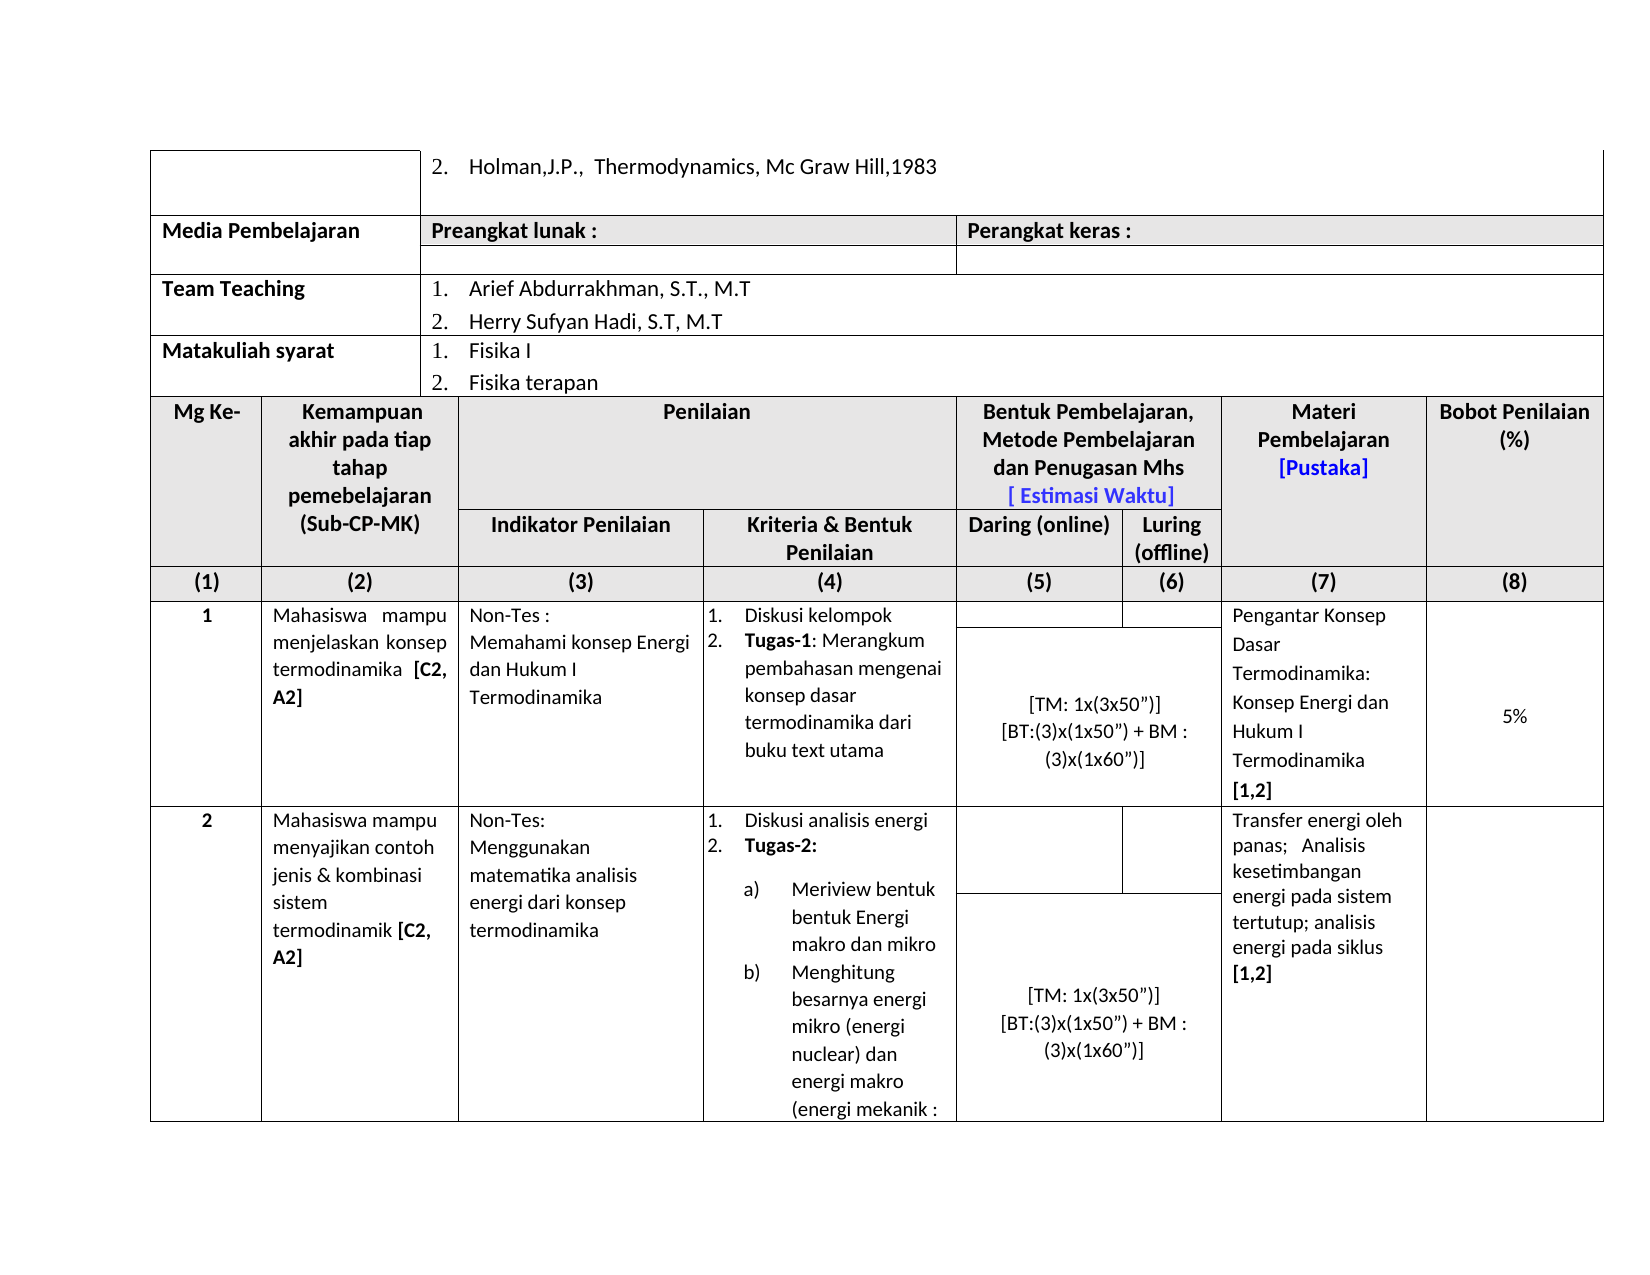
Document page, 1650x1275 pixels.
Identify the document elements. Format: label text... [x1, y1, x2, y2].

table_cell Diskusi kelompok Tugas-1: Merangkum pembahasan mengenai konsep dasar termodinamika dari buku text utama [704, 602, 956, 806]
table_cell Diskusi analisis energi Tugas-2: Meriview bentuk bentuk Energi makro dan mikro Menghitung besarnya energi mikro (energi nuclear) dan energi makro (energi mekanik : energi kinetik dan energi potensial) Menghitung transfer energi oleh panas dan kerja Aplikasi hukum termodinamika pertama [704, 807, 956, 1121]
table_cell Materi Pembelajaran [Pustaka] [1222, 397, 1426, 566]
table_cell Media Pembelajaran [151, 216, 420, 273]
table_cell (3) [459, 567, 703, 601]
table_cell Arief Abdurrakhman, S.T., M.T Herry Sufyan Hadi, S.T, M.T [421, 275, 1603, 335]
table_cell Mahasiswa mampu menjelaskan konsep termodinamika [C2, A2] [262, 602, 458, 806]
table_cell (2) [262, 567, 458, 601]
table_cell Bentuk Pembelajaran, Metode Pembelajaran dan Penugasan Mhs [ Estimasi Waktu] [957, 397, 1221, 509]
table_cell Kemampuan akhir pada tiap tahap pemebelajaran (Sub-CP-MK) [262, 397, 458, 566]
table_cell [957, 246, 1603, 273]
table_cell (4) [704, 567, 956, 601]
table_cell Preangkat lunak : [421, 216, 956, 244]
table_cell Non-Tes: Menggunakan matematika analisis energi dari konsep termodinamika [459, 807, 703, 1121]
table_cell [TM: 1x(3x50”)] [BT:(3)x(1x50”) + BM :(3)x(1x60”)] [957, 628, 1221, 806]
table_cell (7) [1222, 567, 1426, 601]
table_cell (8) [1427, 567, 1603, 601]
table_cell Indikator Penilaian [459, 510, 703, 566]
table_cell (6) [1123, 567, 1221, 601]
table_cell 5% [1427, 602, 1603, 806]
table_cell Pengantar Konsep Dasar Termodinamika: Konsep Energi dan Hukum I Termodinamika [1,2] [1222, 602, 1426, 806]
table_cell Perangkat keras : [957, 216, 1603, 244]
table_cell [957, 894, 1221, 1121]
table_cell Fisika I Fisika terapan [421, 336, 1603, 396]
table_cell Kriteria & Bentuk Penilaian [704, 510, 956, 566]
table_cell [421, 246, 956, 273]
table_cell [957, 807, 1122, 893]
table_cell 2 [151, 807, 261, 1121]
table_cell Mg Ke- [151, 397, 261, 566]
table_cell Penilaian [459, 397, 956, 509]
table_cell [1123, 807, 1221, 893]
table_cell [957, 602, 1122, 627]
table_cell (5) [957, 567, 1122, 601]
table_cell [1123, 602, 1221, 627]
table_cell Luring (offline) [1123, 510, 1221, 566]
table_cell Non-Tes : Memahami konsep Energi dan Hukum I Termodinamika [459, 602, 703, 806]
table_cell Team Teaching [151, 275, 420, 335]
table_cell (1) [151, 567, 261, 601]
table_cell Mahasiswa mampu menyajikan contoh jenis & kombinasi sistem termodinamik [C2, A2] [262, 807, 458, 1121]
table_cell Transfer energi oleh panas; Analisis kesetimbangan energi pada sistem tertutup; analisis energi pada siklus [1,2] [1222, 807, 1426, 1121]
table_cell Bobot Penilaian (%) [1427, 397, 1603, 566]
table_cell 1 [151, 602, 261, 806]
table_cell [1427, 807, 1603, 1121]
table_cell Matakuliah syarat [151, 336, 420, 396]
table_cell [421, 151, 1603, 215]
table_cell Daring (online) [957, 510, 1122, 566]
